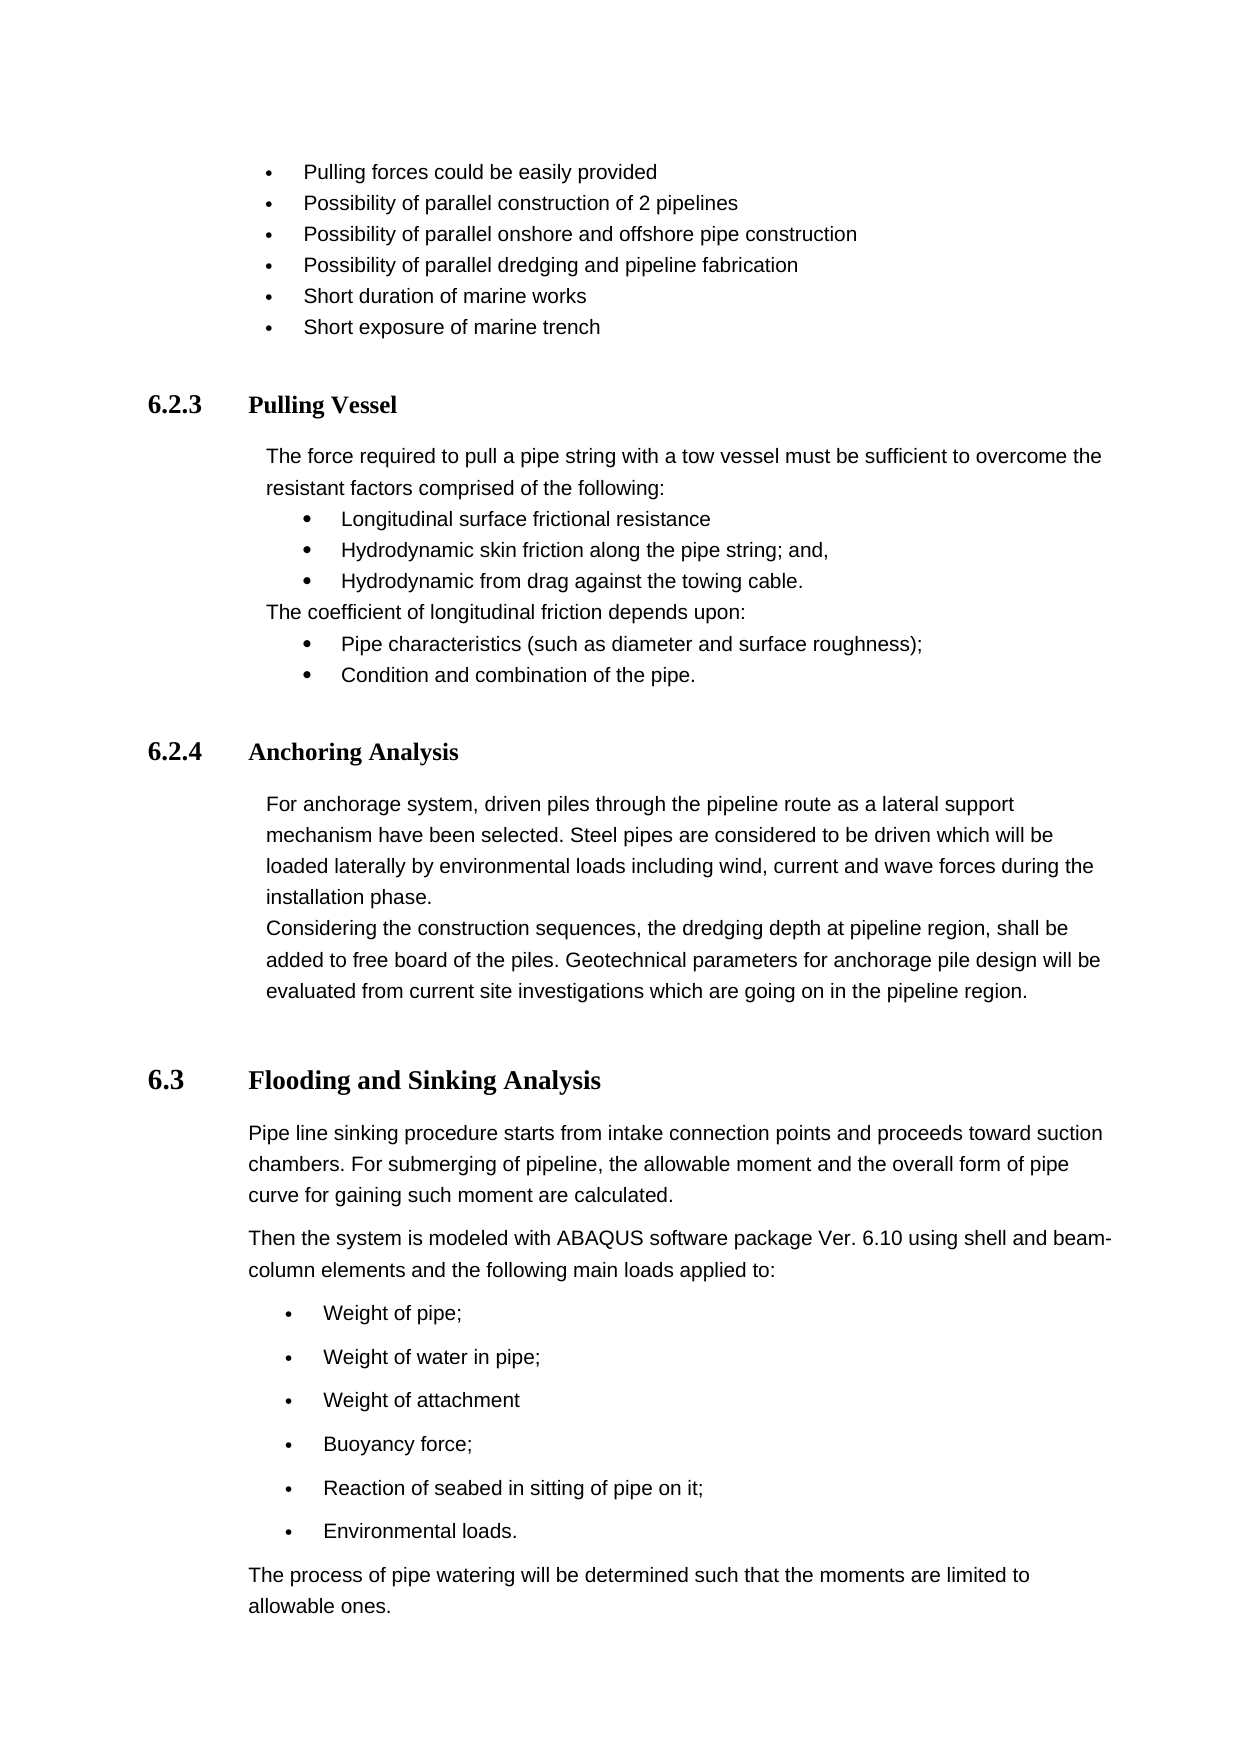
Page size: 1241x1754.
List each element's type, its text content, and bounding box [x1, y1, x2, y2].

list Pipe characteristics (such as diameter and surface roughness); [303, 631, 1122, 655]
list Possibility of parallel onshore and offshore pipe construction [266, 222, 1122, 246]
text The process of pipe watering will be determined such that the moments are limited to allowable ones. [248, 1563, 1122, 1618]
list Reaction of seabed in sitting of pipe on it; [286, 1476, 1122, 1499]
list Environmental loads. [286, 1519, 1122, 1543]
list Short duration of marine works [266, 284, 1122, 308]
list Weight of water in pipe; [286, 1345, 1122, 1369]
list Weight of attachment [286, 1388, 1122, 1412]
list Condition and combination of the pipe. [303, 663, 1122, 687]
list Pulling forces could be easily provided [266, 159, 1122, 183]
list Hydrodynamic skin friction along the pipe string; and, [303, 538, 1122, 562]
subtitle Anchoring Analysis [148, 736, 1122, 767]
text The force required to pull a pipe string with a tow vessel must be sufficient to overcome the resistant factors comprised of the following: [266, 444, 1122, 499]
text Considering the construction sequences, the dredging depth at pipeline region, shall be added to free board of the piles. Geotechnical parameters for anchorage pile design will be evaluated from current site investigations which are going on in the pipeline region. [266, 916, 1122, 1002]
text For anchorage system, driven piles through the pipeline route as a lateral support mechanism have been selected. Steel pipes are considered to be driven which will be loaded laterally by environmental loads including wind, current and wave forces during the installation phase. [266, 792, 1122, 909]
list Longitudinal surface frictional resistance [303, 506, 1122, 531]
list Buoyancy force; [286, 1432, 1122, 1456]
list Possibility of parallel construction of 2 pipelines [266, 191, 1122, 214]
subtitle Flooding and Sinking Analysis [148, 1062, 1122, 1095]
list Hydrodynamic from drag against the towing cable. [303, 569, 1122, 593]
subtitle Pulling Vessel [148, 388, 1122, 419]
list Short exposure of marine trench [266, 315, 1122, 339]
text Then the system is modeled with ABAQUS software package Ver. 6.10 using shell and beam-column elements and the following main loads applied to: [248, 1226, 1122, 1281]
list Weight of pipe; [286, 1301, 1122, 1325]
text Pipe line sinking procedure starts from intake connection points and proceeds toward suction chambers. For submerging of pipeline, the allowable moment and the overall form of pipe curve for gaining such moment are calculated. [248, 1120, 1122, 1207]
text The coefficient of longitudinal friction depends upon: [266, 600, 1122, 624]
list Possibility of parallel dredging and pipeline fabrication [266, 253, 1122, 277]
